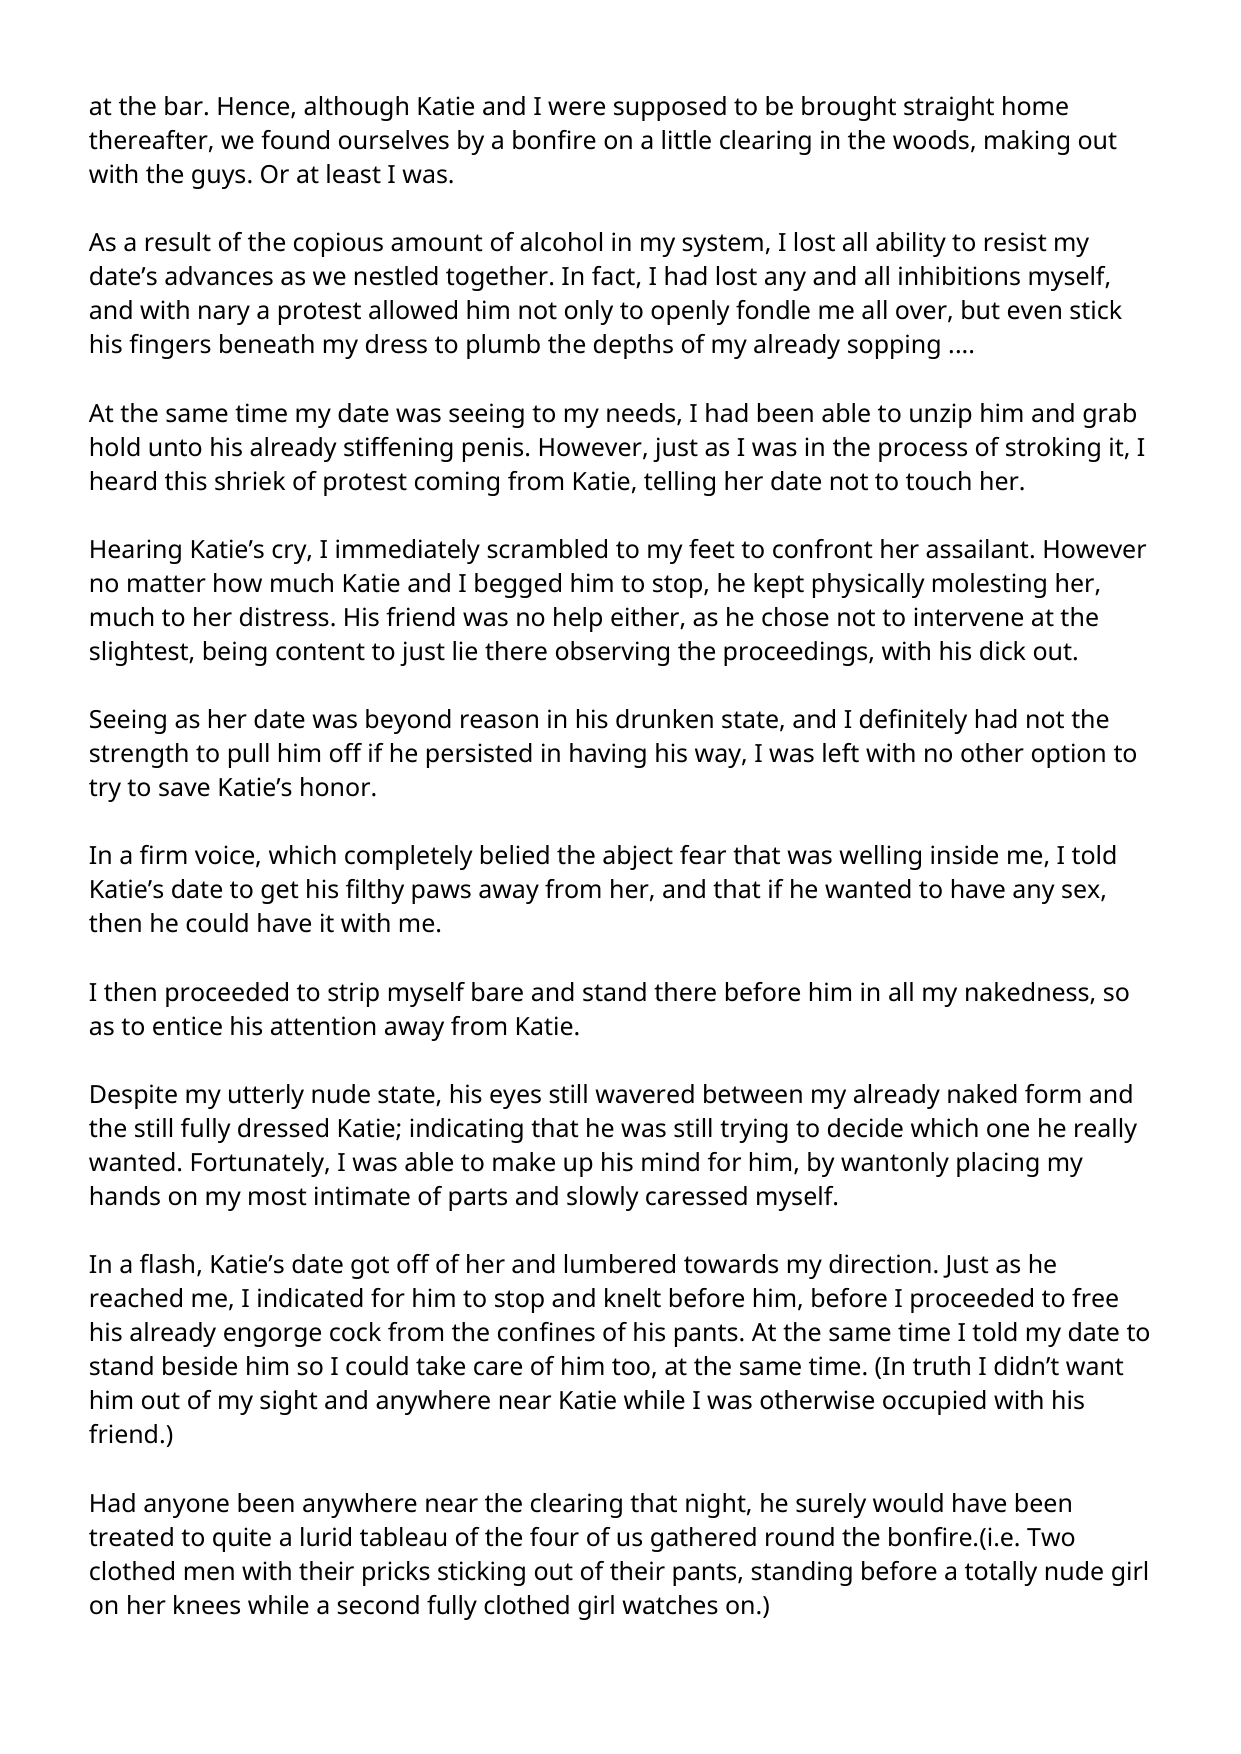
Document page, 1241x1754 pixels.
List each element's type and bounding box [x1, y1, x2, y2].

text [89, 89, 1152, 1656]
